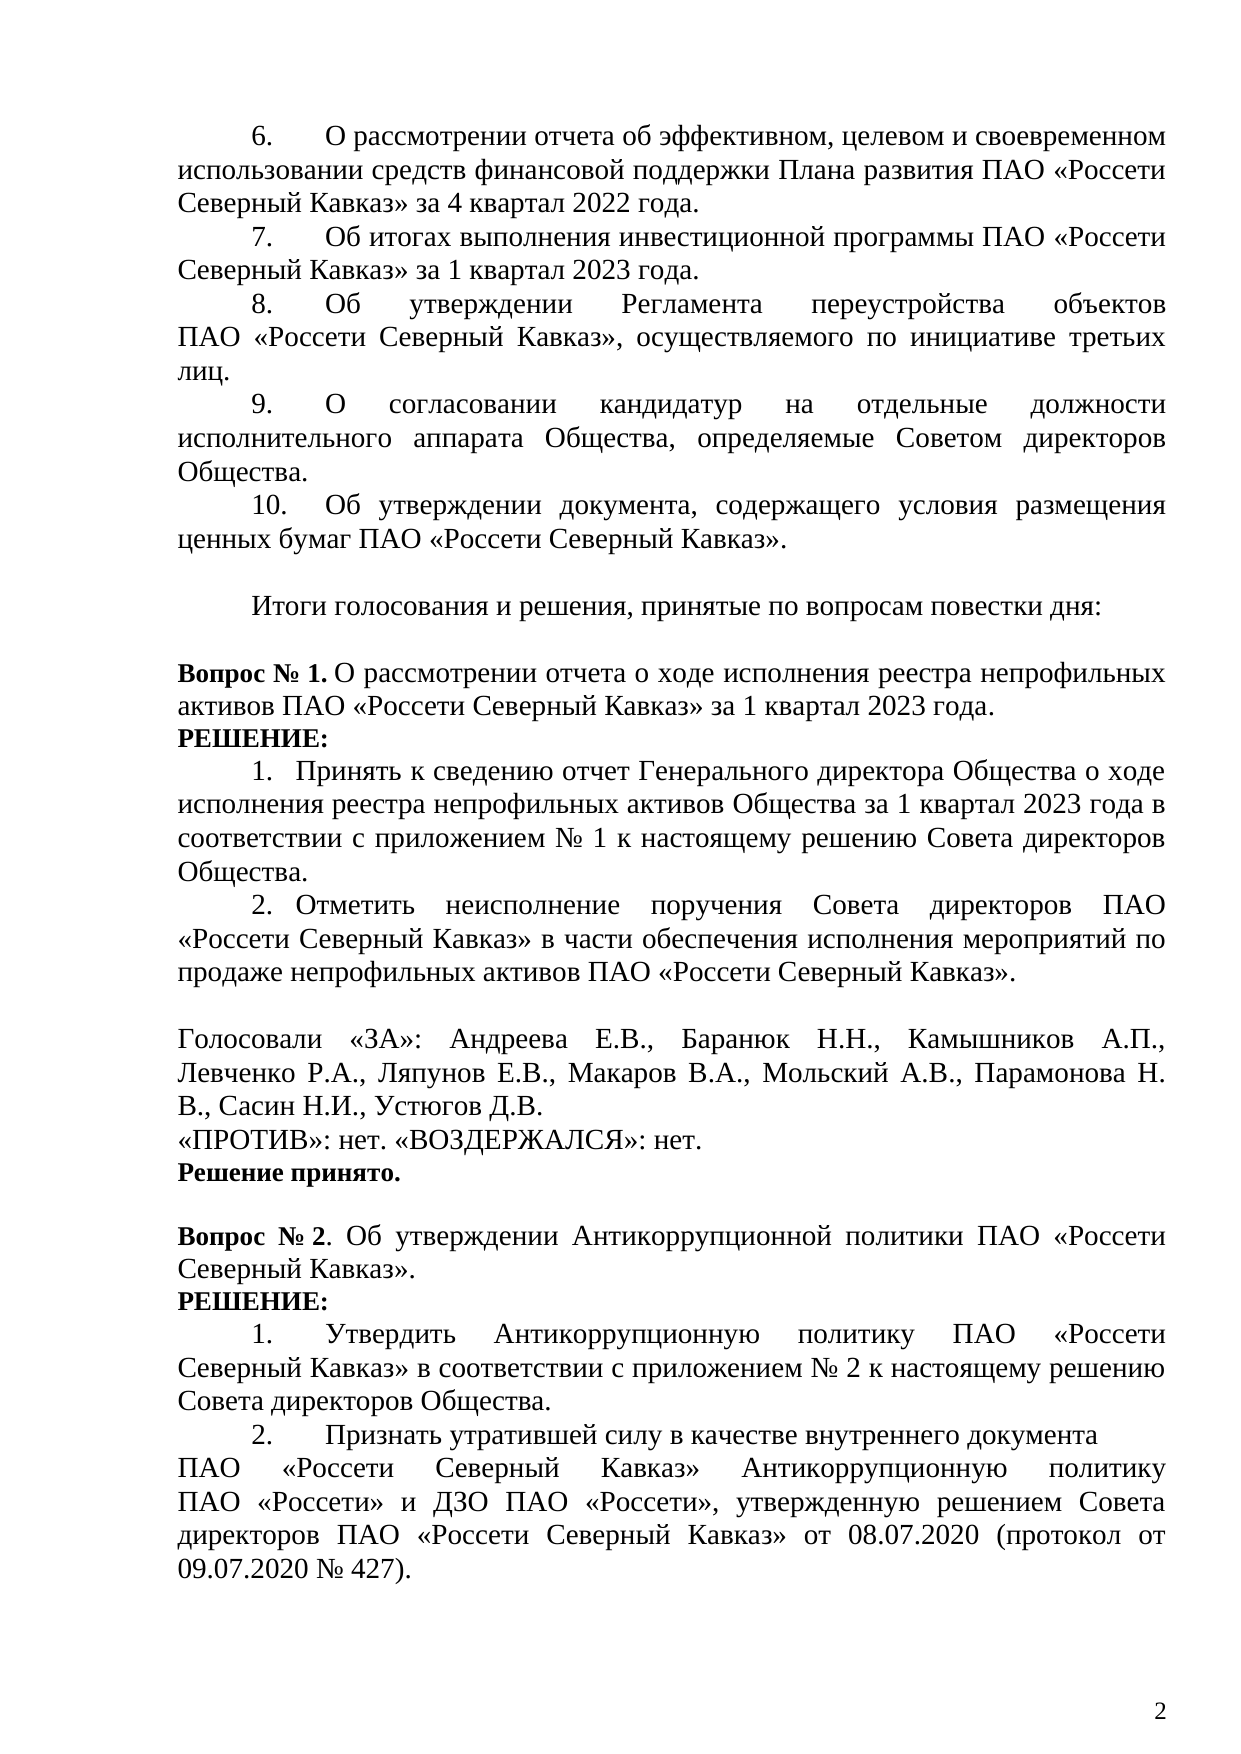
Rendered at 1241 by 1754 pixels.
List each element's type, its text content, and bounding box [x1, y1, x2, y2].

list Об итогах выполнения инвестиционной программы ПАО «Россети Северный Кавказ» за 1 квартал 2023 года. [177, 219, 1167, 286]
text РЕШЕНИЕ: [177, 1285, 1167, 1316]
text 1. Утвердить Антикоррупционную политику ПАО «Россети Северный Кавказ» в соответствии с приложением № 2 к настоящему решению Совета директоров Общества. [177, 1316, 1167, 1417]
list Об утверждении документа, содержащего условия размещения ценных бумаг ПАО «Россети Северный Кавказ». [177, 487, 1167, 554]
list Об утверждении Регламента переустройства объектов ПАО «Россети Северный Кавказ», осуществляемого по инициативе третьих лиц. [177, 286, 1167, 387]
list О согласовании кандидатур на отдельные должности исполнительного аппарата Общества, определяемые Советом директоров Общества. [177, 387, 1167, 487]
list Принять к сведению отчет Генерального директора Общества о ходе исполнения реестра непрофильных активов Общества за 1 квартал 2023 года в соответствии с приложением № 1 к настоящему решению Совета директоров Общества. [177, 753, 1167, 887]
list О рассмотрении отчета об эффективном, целевом и своевременном использовании средств финансовой поддержки Плана развития ПАО «Россети Северный Кавказ» за 4 квартал 2022 года. [177, 118, 1167, 219]
text ПАО «Россети Северный Кавказ» Антикоррупционную политику ПАО «Россети» и ДЗО ПАО «Россети», утвержденную решением Совета директоров ПАО «Россети Северный Кавказ» от 08.07.2020 (протокол от 09.07.2020 № 427). [177, 1450, 1167, 1584]
text Вопрос № 2. Об утверждении Антикоррупционной политики ПАО «Россети Северный Кавказ». [177, 1218, 1167, 1285]
list Итоги голосования и решения, принятые по вопросам повестки дня: [251, 588, 1167, 621]
text 2. Признать утратившей силу в качестве внутреннего документа [177, 1417, 1167, 1450]
text Решение принято. [177, 1156, 1167, 1187]
list Отметить неисполнение поручения Совета директоров ПАО «Россети Северный Кавказ» в части обеспечения исполнения мероприятий по продаже непрофильных активов ПАО «Россети Северный Кавказ». [177, 887, 1167, 988]
text «ПРОТИВ»: нет. «ВОЗДЕРЖАЛСЯ»: нет. [177, 1122, 1167, 1156]
text Голосовали «ЗА»: Андреева Е.В., Баранюк Н.Н., Камышников А.П., Левченко Р.А., Ляпунов Е.В., Макаров В.А., Мольский А.В., Парамонова Н. В., Сасин Н.И., Устюгов Д.В. [177, 1021, 1167, 1122]
text Вопрос № 1. О рассмотрении отчета о ходе исполнения реестра непрофильных активов ПАО «Россети Северный Кавказ» за 1 квартал 2023 года. [177, 655, 1167, 722]
text РЕШЕНИЕ: [177, 722, 1167, 753]
